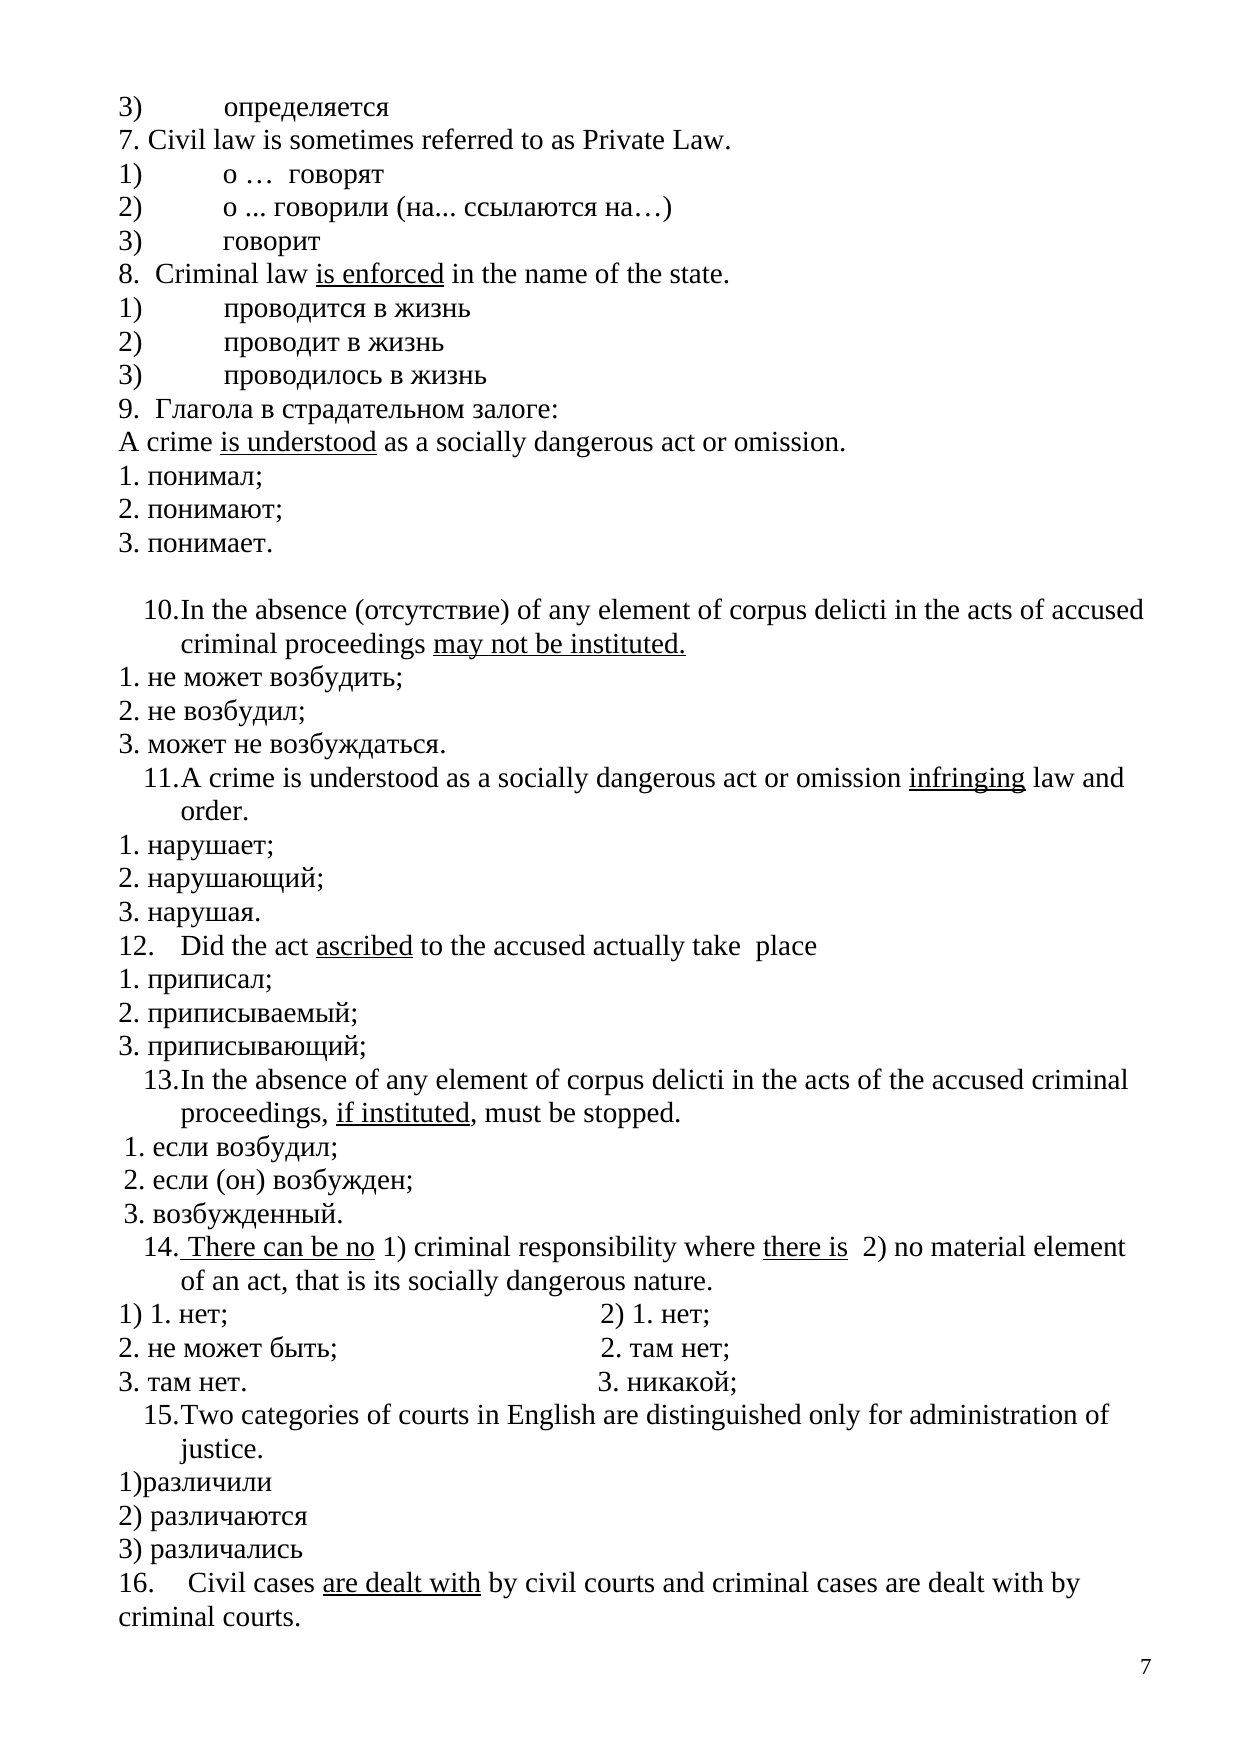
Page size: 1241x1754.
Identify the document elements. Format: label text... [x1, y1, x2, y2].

text 3. понимает. [118, 525, 1151, 559]
list In the absence (отсутствие) of any element of corpus delicti in the acts of accused criminal proceedings may not be instituted. [143, 592, 1151, 659]
text 1. если возбудил; [0, 1129, 1151, 1162]
text 1)различили [118, 1464, 1151, 1498]
list определяется [118, 89, 1151, 122]
text 1. понимал; [118, 458, 1151, 492]
text 1. не может возбудить; [59, 659, 1151, 693]
text 3. приписывающий; [118, 1028, 1151, 1062]
text 3. возбужденный. [0, 1196, 1151, 1229]
list говорит [118, 223, 1151, 256]
list проводит в жизнь [118, 324, 1151, 357]
list проводится в жизнь [118, 290, 1151, 323]
list There can be no 1) criminal responsibility where there is 2) no material element of an act, that is its socially dangerous nature. [143, 1229, 1151, 1297]
list Civil law is sometimes referred to as Private Law. [118, 122, 1151, 156]
text 1) 1. нет; 2) 1. нет; [118, 1297, 1151, 1330]
text 3. там нет. 3. никакой; [118, 1364, 1151, 1397]
text 2) различаются 3) различались [118, 1498, 1151, 1565]
text A crime is understood as a socially dangerous act or omission. [118, 424, 1151, 458]
text 2. приписываемый; [118, 995, 1151, 1028]
list Civil cases are dealt with by civil courts and criminal cases are dealt with by [118, 1565, 1151, 1598]
list о ... говорили (на... ссылаются на…) [118, 189, 1151, 223]
list Two categories of courts in English are distinguished only for administration of justice. [143, 1397, 1151, 1464]
text 2. если (он) возбужден; [0, 1162, 1151, 1196]
text 3. может не возбуждаться. [118, 726, 1151, 760]
text 2. не может быть; 2. там нет; [118, 1330, 1151, 1364]
list о … говорят [118, 156, 1151, 189]
text 1. нарушает; [0, 827, 1151, 861]
list Глагола в страдательном залоге: [118, 391, 1151, 424]
text 3. нарушая. [0, 894, 1151, 928]
list Did the act ascribed to the accused actually take place [118, 928, 1151, 961]
text 2. понимают; [118, 492, 1151, 525]
text 1. приписал; [118, 961, 1151, 995]
text 2. нарушающий; [0, 861, 1151, 894]
list A crime is understood as a socially dangerous act or omission infringing law and order. [143, 760, 1151, 827]
list Criminal law is enforced in the name of the state. [118, 256, 1151, 290]
text 2. не возбудил; [0, 693, 1151, 726]
list проводилось в жизнь [118, 357, 1151, 391]
list In the absence of any element of corpus delicti in the acts of the accused criminal proceedings, if instituted, must be stopped. [143, 1062, 1151, 1129]
text criminal courts. [118, 1599, 1109, 1632]
